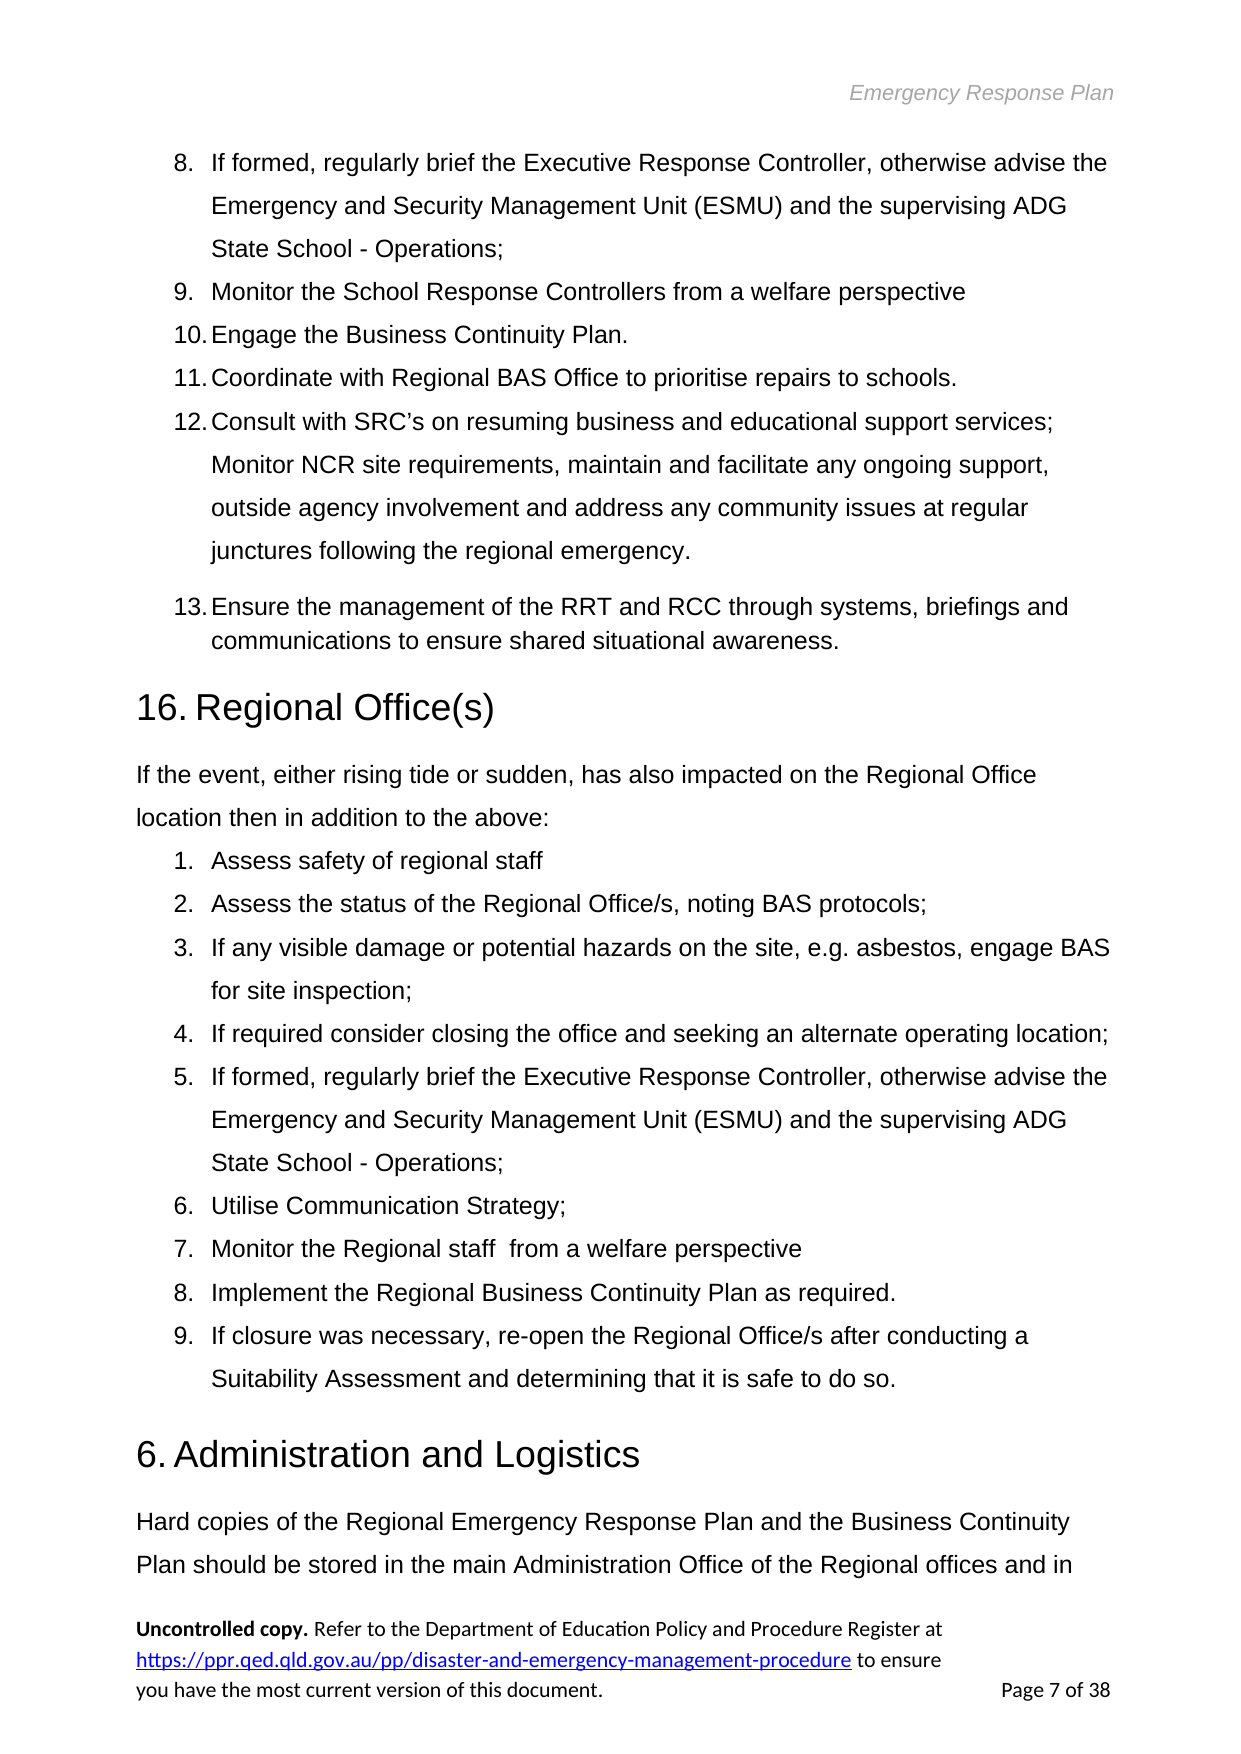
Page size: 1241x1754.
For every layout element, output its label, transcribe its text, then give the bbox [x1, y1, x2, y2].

subtitle Administration and Logistics [136, 1432, 1111, 1475]
list If closure was necessary, re-open the Regional Office/s after conducting a Suitability Assessment and determining that it is safe to do so. [173, 1321, 1116, 1392]
list Utilise Communication Strategy; [173, 1191, 1116, 1220]
list Consult with SRC’s on resuming business and educational support services; Monitor NCR site requirements, maintain and facilitate any ongoing support, outside agency involvement and address any community issues at regular junctures following the regional emergency. [173, 406, 1116, 564]
text If the event, either rising tide or sudden, has also impacted on the Regional Office location then in addition to the above: [136, 760, 1116, 832]
list Monitor the School Response Controllers from a welfare perspective [173, 277, 1116, 306]
list If formed, regularly brief the Executive Response Controller, otherwise advise the Emergency and Security Management Unit (ESMU) and the supervising ADG State School - Operations; [173, 148, 1116, 263]
list If any visible damage or potential hazards on the site, e.g. asbestos, engage BAS for site inspection; [173, 932, 1116, 1004]
list Coordinate with Regional BAS Office to prioritise repairs to schools. [173, 363, 1116, 392]
list Assess the status of the Regional Office/s, noting BAS protocols; [173, 889, 1116, 918]
list Ensure the management of the RRT and RCC through systems, briefings and communications to ensure shared situational awareness. [173, 591, 1116, 655]
list Engage the Business Continuity Plan. [173, 320, 1116, 349]
list If formed, regularly brief the Executive Response Controller, otherwise advise the Emergency and Security Management Unit (ESMU) and the supervising ADG State School - Operations; [173, 1062, 1116, 1177]
list Assess safety of regional staff [173, 846, 1116, 875]
list If required consider closing the office and seeking an alternate operating location; [173, 1019, 1116, 1047]
subtitle Regional Office(s) [136, 685, 1111, 728]
list Monitor the Regional staff from a welfare perspective [173, 1234, 1116, 1263]
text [136, 1506, 1116, 1578]
list Implement the Regional Business Continuity Plan as required. [173, 1277, 1116, 1306]
